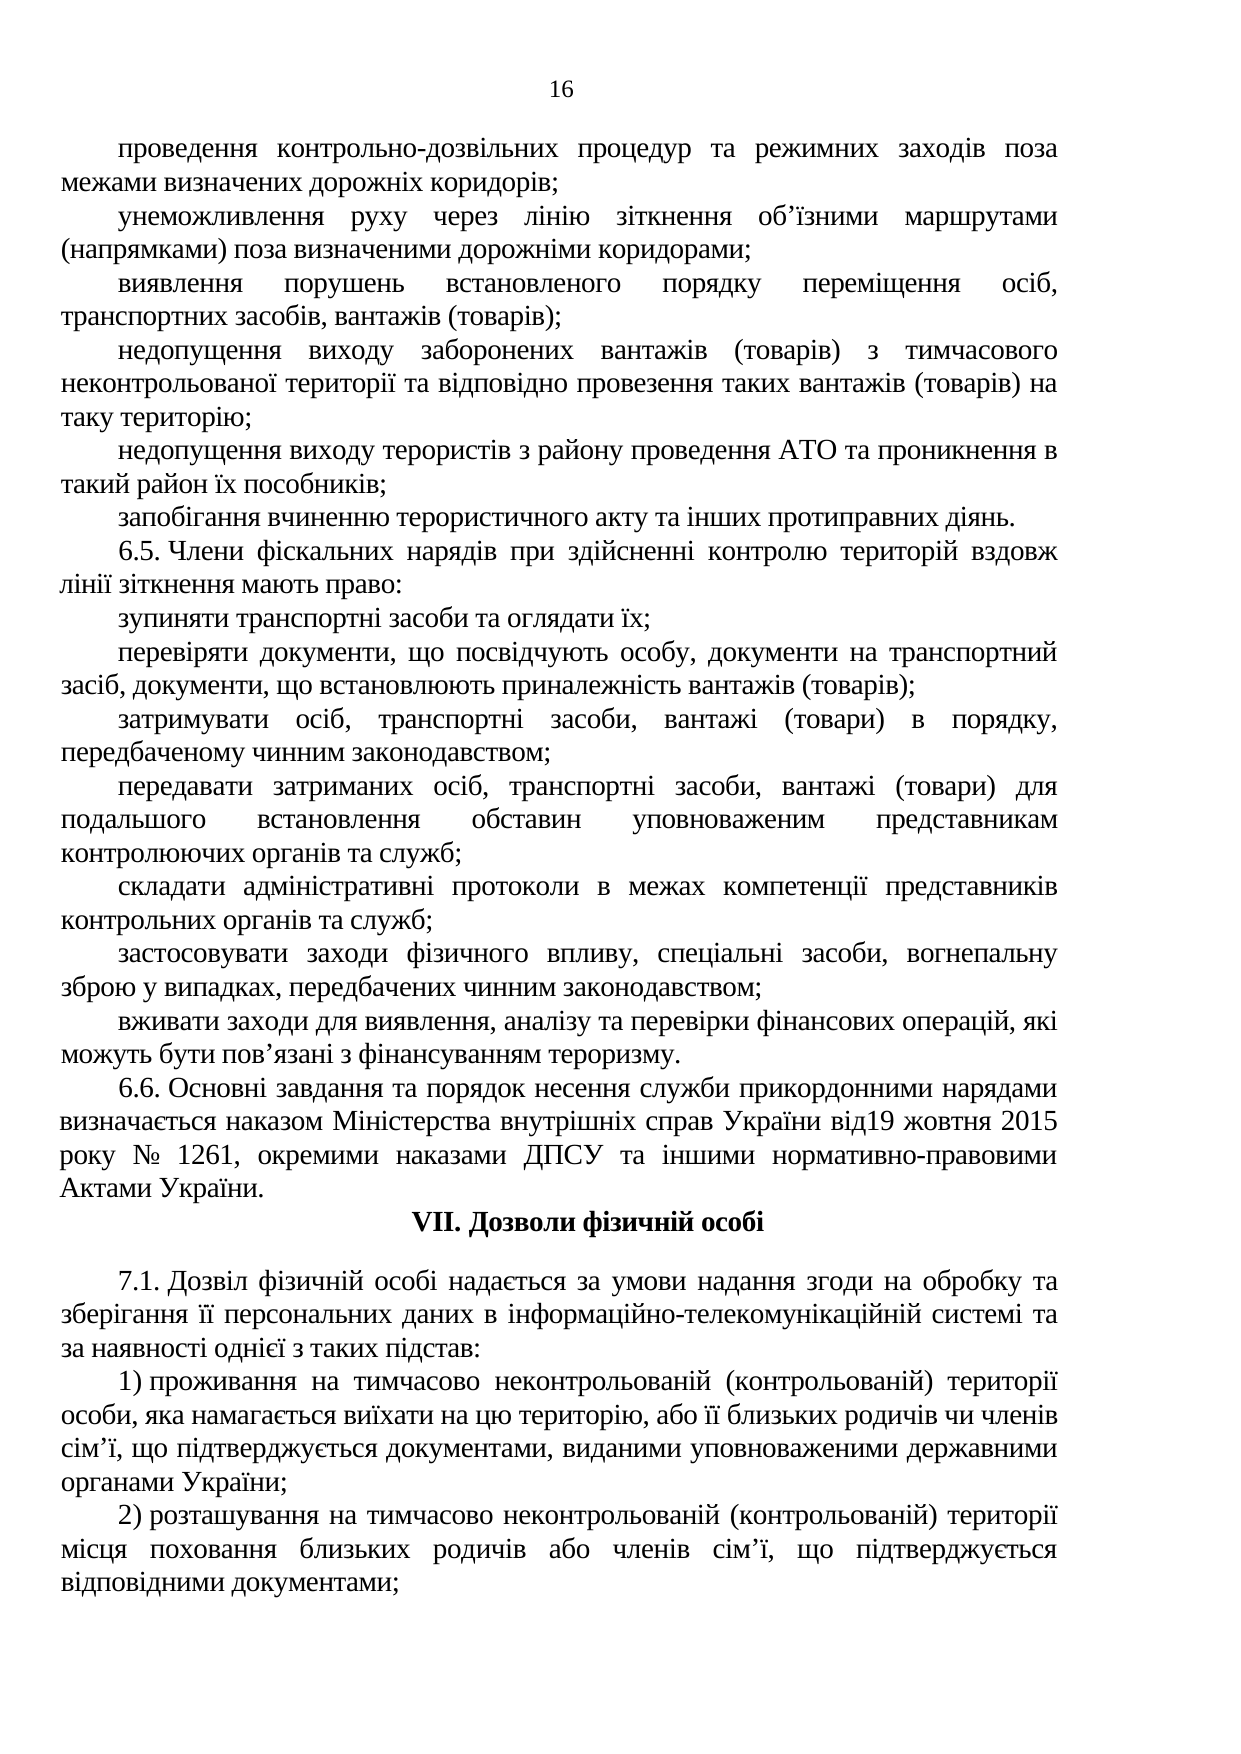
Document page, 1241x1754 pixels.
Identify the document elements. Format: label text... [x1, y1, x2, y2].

text недопущення виходу заборонених вантажів (товарів) з тимчасового неконтрольованої території та відповідно провезення таких вантажів (товарів) на таку територію; [61, 332, 1058, 432]
text 6.6. Основні завдання та порядок несення служби прикордонними нарядами визначається наказом Міністерства внутрішніх справ України від19 жовтня 2015 року № 1261, окремими наказами ДПСУ та іншими нормативно-правовими Актами України. [59, 1070, 1058, 1204]
text затримувати осіб, транспортні засоби, вантажі (товари) в порядку, передбаченому чинним законодавством; [61, 701, 1058, 768]
text вживати заходи для виявлення, аналізу та перевірки фінансових операцій, які можуть бути пов’язані з фінансуванням тероризму. [61, 1003, 1058, 1070]
text недопущення виходу терористів з району проведення АТО та проникнення в такий район їх пособників; [61, 432, 1058, 499]
text перевіряти документи, що посвідчують особу, документи на транспортний засіб, документи, що встановлюють приналежність вантажів (товарів); [61, 634, 1058, 701]
text запобігання вчиненню терористичного акту та інших протиправних діянь. [61, 499, 1058, 533]
text виявлення порушень встановленого порядку переміщення осіб, транспортних засобів, вантажів (товарів); [61, 265, 1058, 332]
text проведення контрольно-дозвільних процедур та режимних заходів поза межами визначених дорожніх коридорів; [61, 131, 1058, 198]
text 7.1. Дозвіл фізичній особі надається за умови надання згоди на обробку та зберігання її персональних даних в інформаційно-телекомунікаційній системі та за наявності однієї з таких підстав: [61, 1263, 1058, 1363]
text 2) розташування на тимчасово неконтрольованій (контрольованій) території місця поховання близьких родичів або членів сім’ї, що підтверджується відповідними документами; [61, 1497, 1058, 1598]
text 1) проживання на тимчасово неконтрольованій (контрольованій) території особи, яка намагається виїхати на цю територію, або її близьких родичів чи членів сім’ї, що підтверджується документами, виданими уповноваженими державними органами України; [61, 1363, 1058, 1497]
text застосовувати заходи фізичного впливу, спеціальні засоби, вогнепальну зброю у випадках, передбачених чинним законодавством; [61, 936, 1058, 1003]
text зупиняти транспортні засоби та оглядати їх; [61, 600, 1058, 634]
text VII. Дозволи фізичній особі [61, 1204, 1058, 1237]
text передавати затриманих осіб, транспортні засоби, вантажі (товари) для подальшого встановлення обставин уповноваженим представникам контролюючих органів та служб; [61, 768, 1058, 868]
text 6.5. Члени фіскальних нарядів при здійсненні контролю територій вздовж лінії зіткнення мають право: [59, 533, 1058, 600]
text складати адміністративні протоколи в межах компетенції представників контрольних органів та служб; [61, 868, 1058, 936]
text унеможливлення руху через лінію зіткнення об’їзними маршрутами (напрямками) поза визначеними дорожніми коридорами; [61, 198, 1058, 265]
